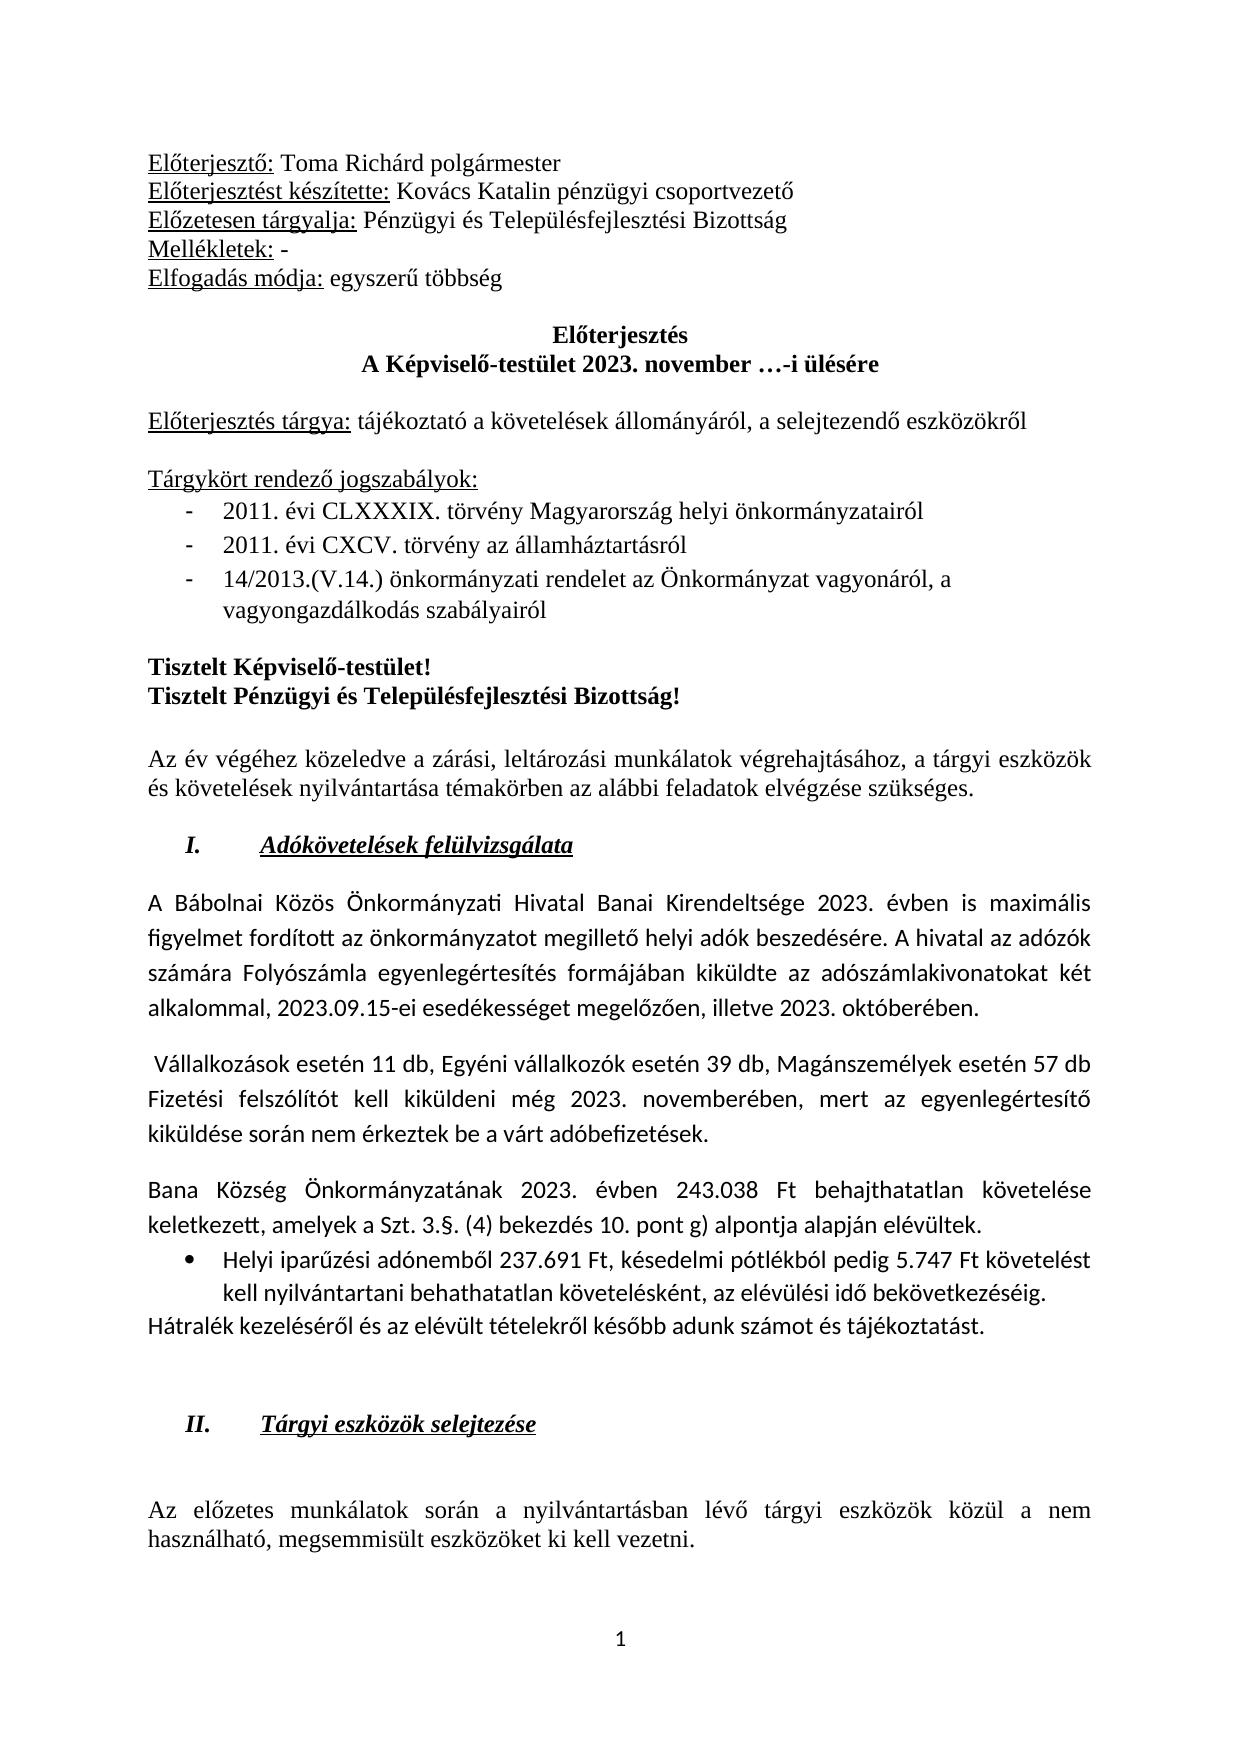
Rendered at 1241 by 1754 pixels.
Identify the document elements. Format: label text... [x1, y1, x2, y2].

list 2011. évi CLXXXIX. törvény Magyarország helyi önkormányzatairól [185, 493, 1093, 527]
text Előterjesztés [148, 320, 1093, 349]
text Előzetesen tárgyalja: Pénzügyi és Településfejlesztési Bizottság [148, 205, 1093, 234]
text Tisztelt Képviselő-testület! [148, 652, 1093, 681]
text Az előzetes munkálatok során a nyilvántartásban lévő tárgyi eszközök közül a nem használható, megsemmisült eszközöket ki kell vezetni. [148, 1495, 1093, 1553]
text A Képviselő-testület 2023. november …-i ülésére [148, 349, 1093, 378]
text A Bábolnai Közös Önkormányzati Hivatal Banai Kirendeltsége 2023. évben is maximális figyelmet fordított az önkormányzatot megillető helyi adók beszedésére. A hivatal az adózók számára Folyószámla egyenlegértesítés formájában kiküldte az adószámlakivonatokat két alkalommal, 2023.09.15-ei esedékességet megelőzően, illetve 2023. októberében. [148, 888, 1093, 1023]
text Előterjesztést készítette: Kovács Katalin pénzügyi csoportvezető [148, 176, 1093, 205]
list 2011. évi CXCV. törvény az államháztartásról [185, 527, 1093, 561]
text Mellékletek: - [148, 234, 1093, 263]
text Tisztelt Pénzügyi és Településfejlesztési Bizottság! [148, 681, 1093, 710]
list 14/2013.(V.14.) önkormányzati rendelet az Önkormányzat vagyonáról, a vagyongazdálkodás szabályairól [185, 561, 1093, 623]
text Vállalkozások esetén 11 db, Egyéni vállalkozók esetén 39 db, Magánszemélyek esetén 57 db Fizetési felszólítót kell kiküldeni még 2023. novemberében, mert az egyenlegértesítő kiküldése során nem érkeztek be a várt adóbefizetések. [148, 1048, 1093, 1149]
list Helyi iparűzési adónemből 237.691 Ft, késedelmi pótlékból pedig 5.747 Ft követelést kell nyilvántartani behathatatlan követelésként, az elévülési idő bekövetkezéséig. [185, 1244, 1093, 1308]
text Az év végéhez közeledve a zárási, leltározási munkálatok végrehajtásához, a tárgyi eszközök és követelések nyilvántartása témakörben az alábbi feladatok elvégzése szükséges. [148, 744, 1093, 801]
text Elfogadás módja: egyszerű többség [148, 263, 1093, 291]
list Adókövetelések felülvizsgálata [185, 830, 1093, 859]
text Tárgykört rendező jogszabályok: [148, 464, 1093, 493]
text Előterjesztő: Toma Richárd polgármester [148, 148, 1093, 176]
text Hátralék kezeléséről és az elévült tételekről később adunk számot és tájékoztatást. [148, 1310, 1093, 1341]
text Előterjesztés tárgya: tájékoztató a követelések állományáról, a selejtezendő eszközökről [148, 406, 1093, 435]
text Bana Község Önkormányzatának 2023. évben 243.038 Ft behajthatatlan követelése keletkezett, amelyek a Szt. 3.§. (4) bekezdés 10. pont g) alpontja alapján elévültek. [148, 1174, 1093, 1240]
list Tárgyi eszközök selejtezése [185, 1409, 1093, 1438]
